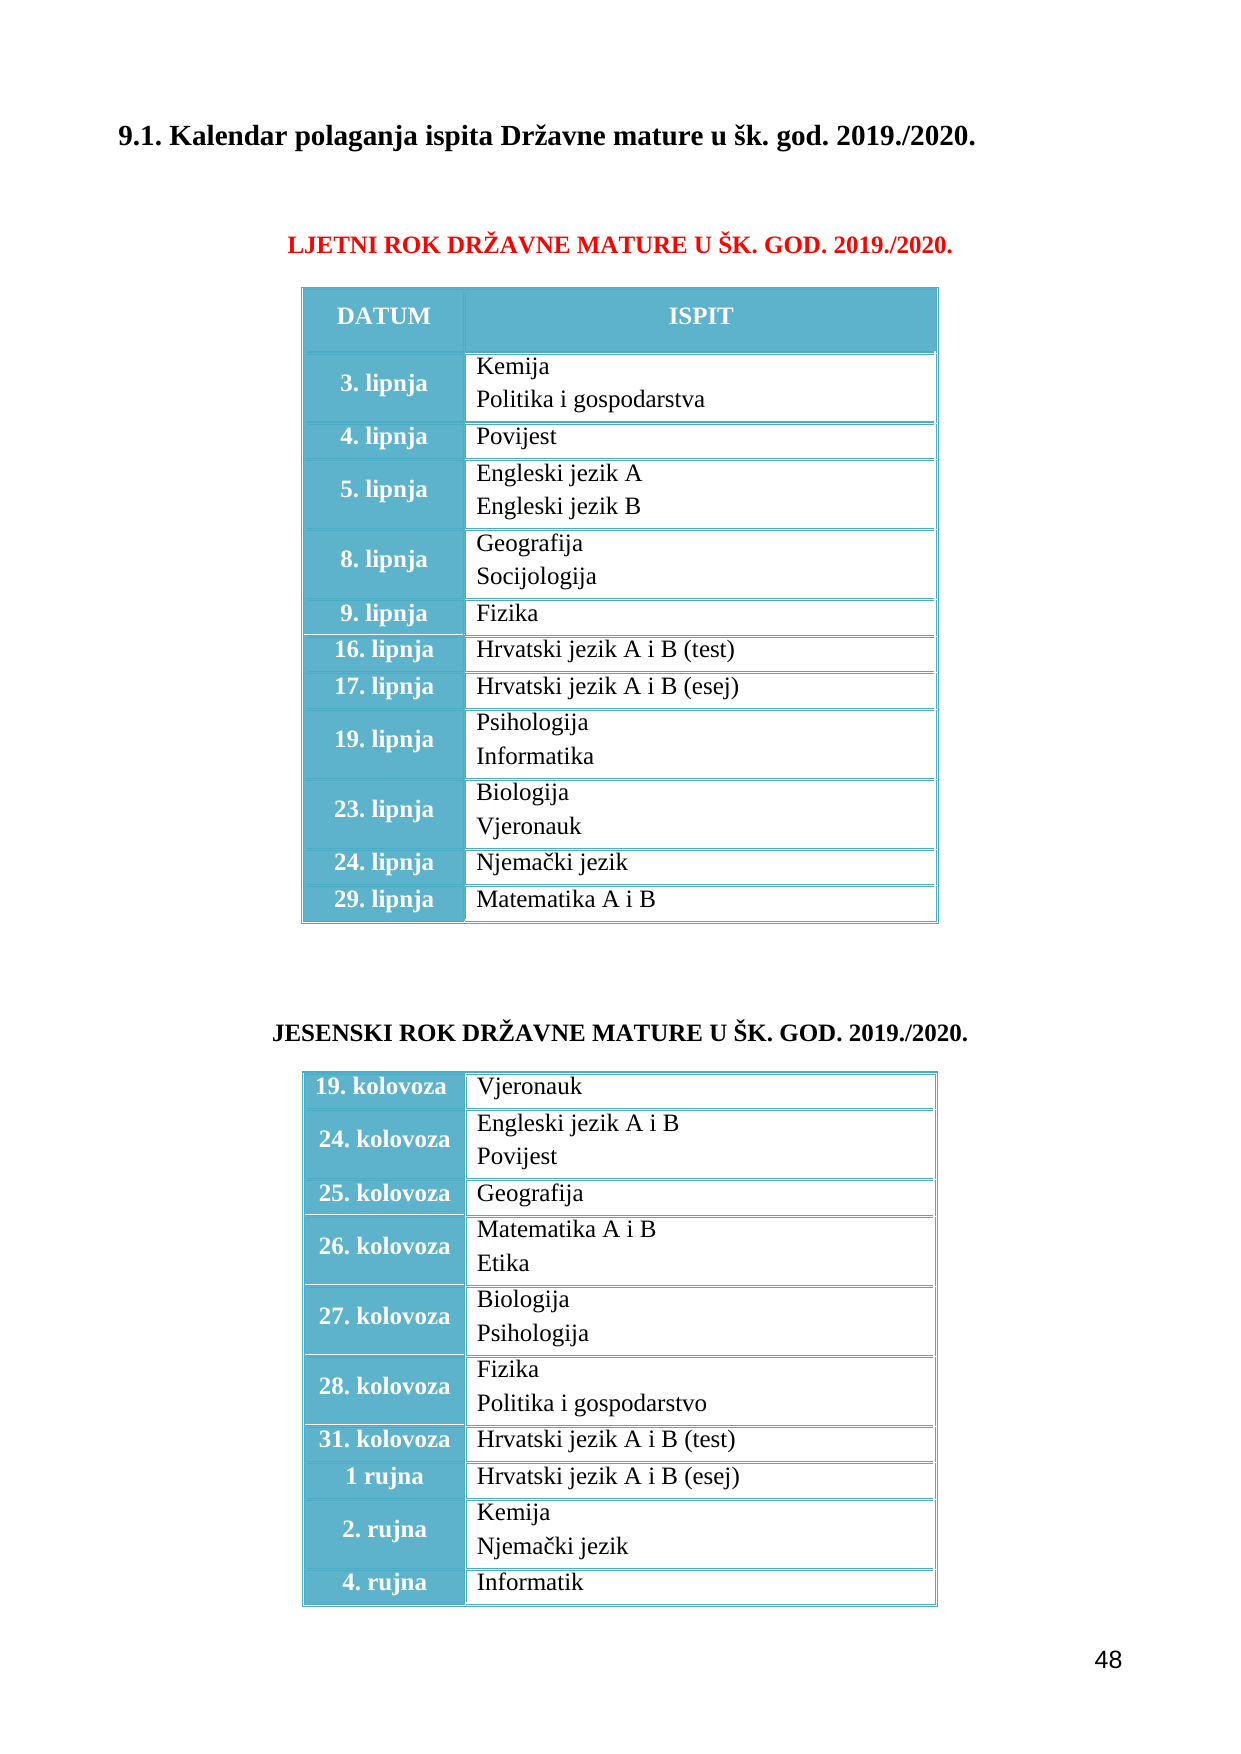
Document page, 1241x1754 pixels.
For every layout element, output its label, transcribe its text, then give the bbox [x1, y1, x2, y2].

text LJETNI ROK DRŽAVNE MATURE U ŠK. GOD. 2019./2020. [118, 230, 1122, 259]
subtitle 9.1. Kalendar polaganja ispita Državne mature u šk. god. 2019./2020. [118, 118, 1122, 152]
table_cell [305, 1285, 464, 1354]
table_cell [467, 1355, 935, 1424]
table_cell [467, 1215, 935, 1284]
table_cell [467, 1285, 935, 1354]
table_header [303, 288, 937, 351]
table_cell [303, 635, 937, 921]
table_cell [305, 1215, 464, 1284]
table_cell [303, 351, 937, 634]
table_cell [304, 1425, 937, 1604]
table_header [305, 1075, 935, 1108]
text JESENSKI ROK DRŽAVNE MATURE U ŠK. GOD. 2019./2020. [118, 1019, 1122, 1048]
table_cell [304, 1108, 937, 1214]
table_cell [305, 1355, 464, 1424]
